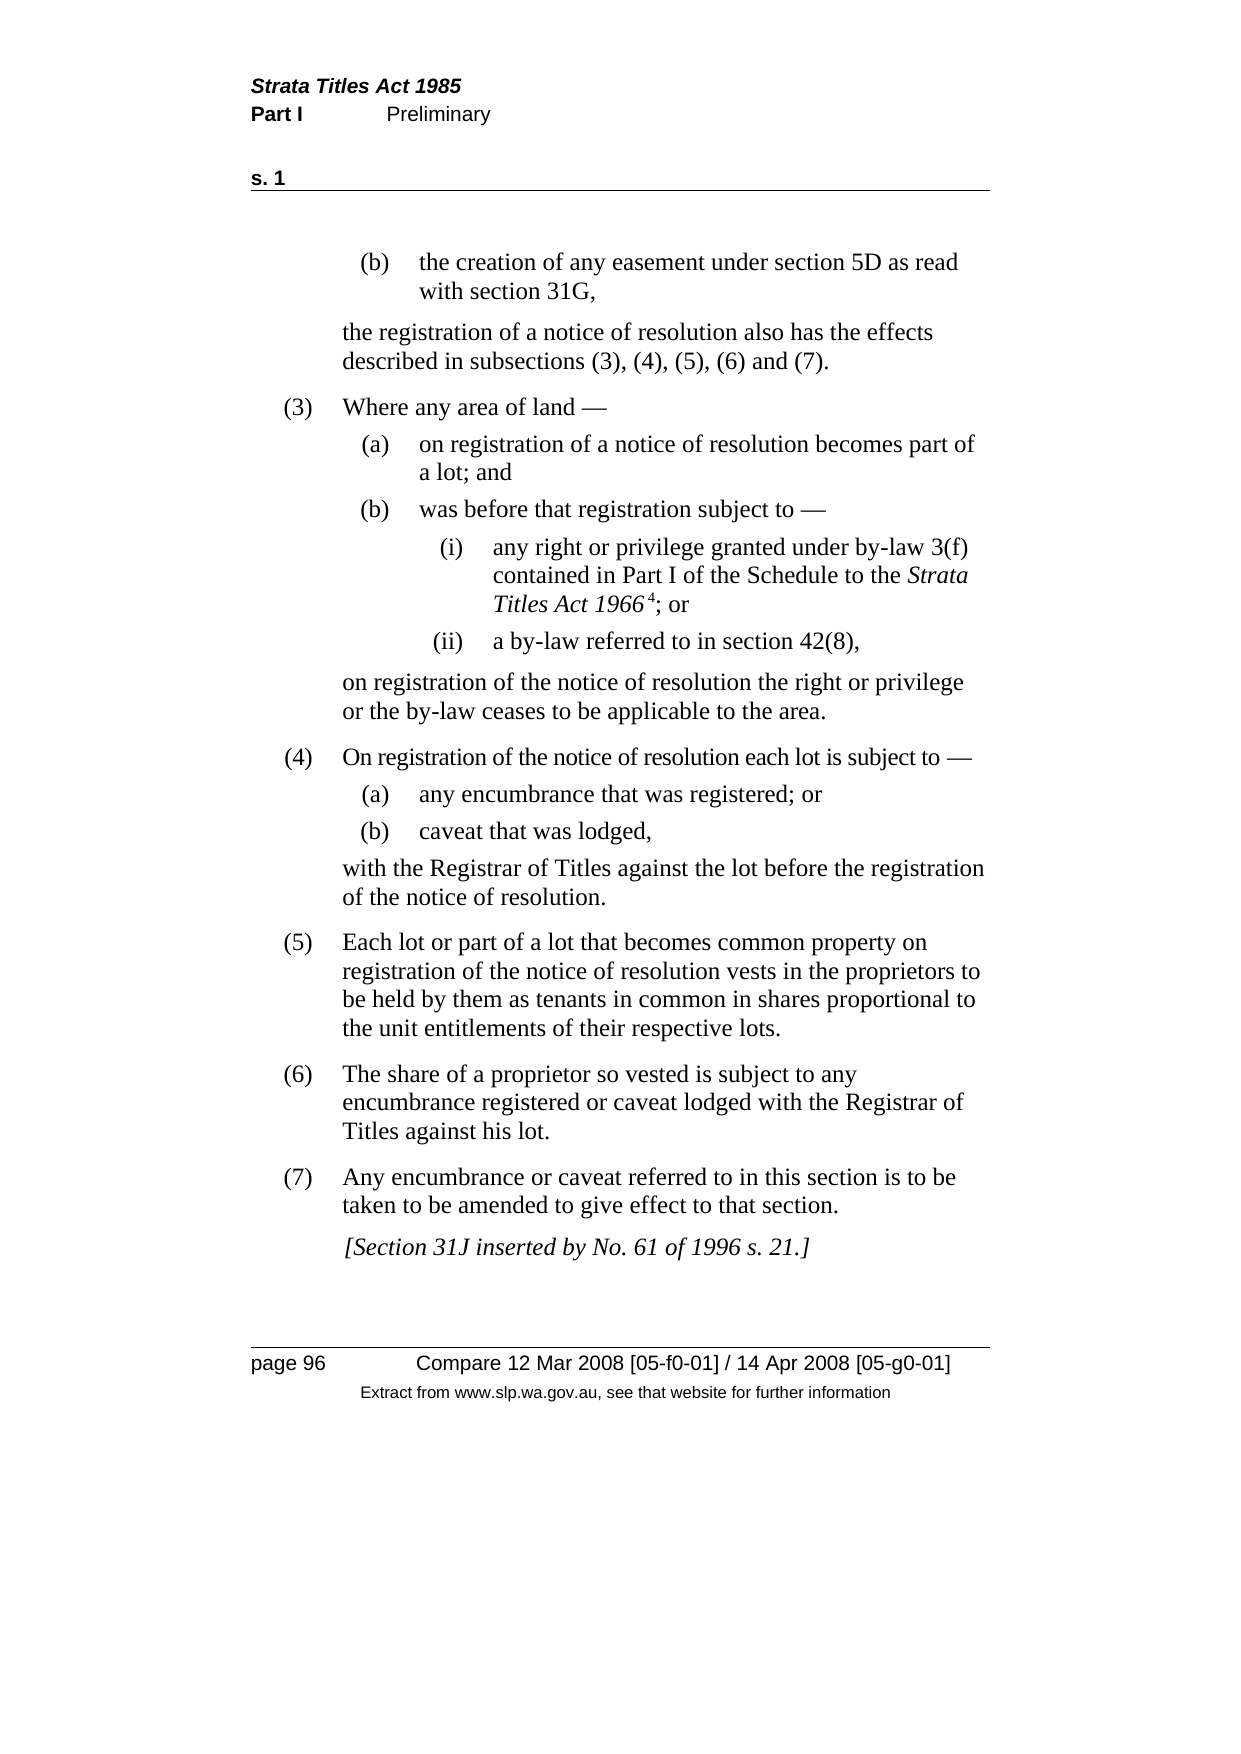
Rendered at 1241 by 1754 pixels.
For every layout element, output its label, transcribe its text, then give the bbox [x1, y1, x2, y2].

text (6) The share of a proprietor so vested is subject to any encumbrance registered or caveat lodged with the Registrar of Titles against his lot. [251, 1059, 990, 1145]
text (ii) a by-law referred to in section 42(8), [251, 626, 990, 655]
text on registration of the notice of resolution the right or privilege or the by-law ceases to be applicable to the area. [251, 667, 990, 725]
text (4) On registration of the notice of resolution each lot is subject to — [251, 742, 990, 770]
text (b) the creation of any easement under section 5D as read with section 31G, [251, 247, 990, 305]
text (5) Each lot or part of a lot that becomes common property on registration of the notice of resolution vests in the proprietors to be held by them as tenants in common in shares proportional to the unit entitlements of their respective lots. [251, 927, 990, 1042]
text (a) any encumbrance that was registered; or [251, 779, 990, 807]
text (i) any right or privilege granted under by-law 3(f) contained in Part I of the Schedule to the Strata Titles Act 1966 4; or [251, 532, 990, 618]
text (b) caveat that was lodged, [251, 816, 990, 844]
text with the Registrar of Titles against the lot before the registration of the notice of resolution. [251, 853, 990, 910]
text [Section 31J inserted by No. 61 of 1996 s. 21.] [251, 1232, 990, 1260]
text the registration of a notice of resolution also has the effects described in subsections (3), (4), (5), (6) and (7). [251, 317, 990, 375]
text (7) Any encumbrance or caveat referred to in this section is to be taken to be amended to give effect to that section. [251, 1162, 990, 1219]
text (a) on registration of a notice of resolution becomes part of a lot; and [251, 429, 990, 486]
text (3) Where any area of land — [251, 392, 990, 420]
text (b) was before that registration subject to — [251, 494, 990, 523]
